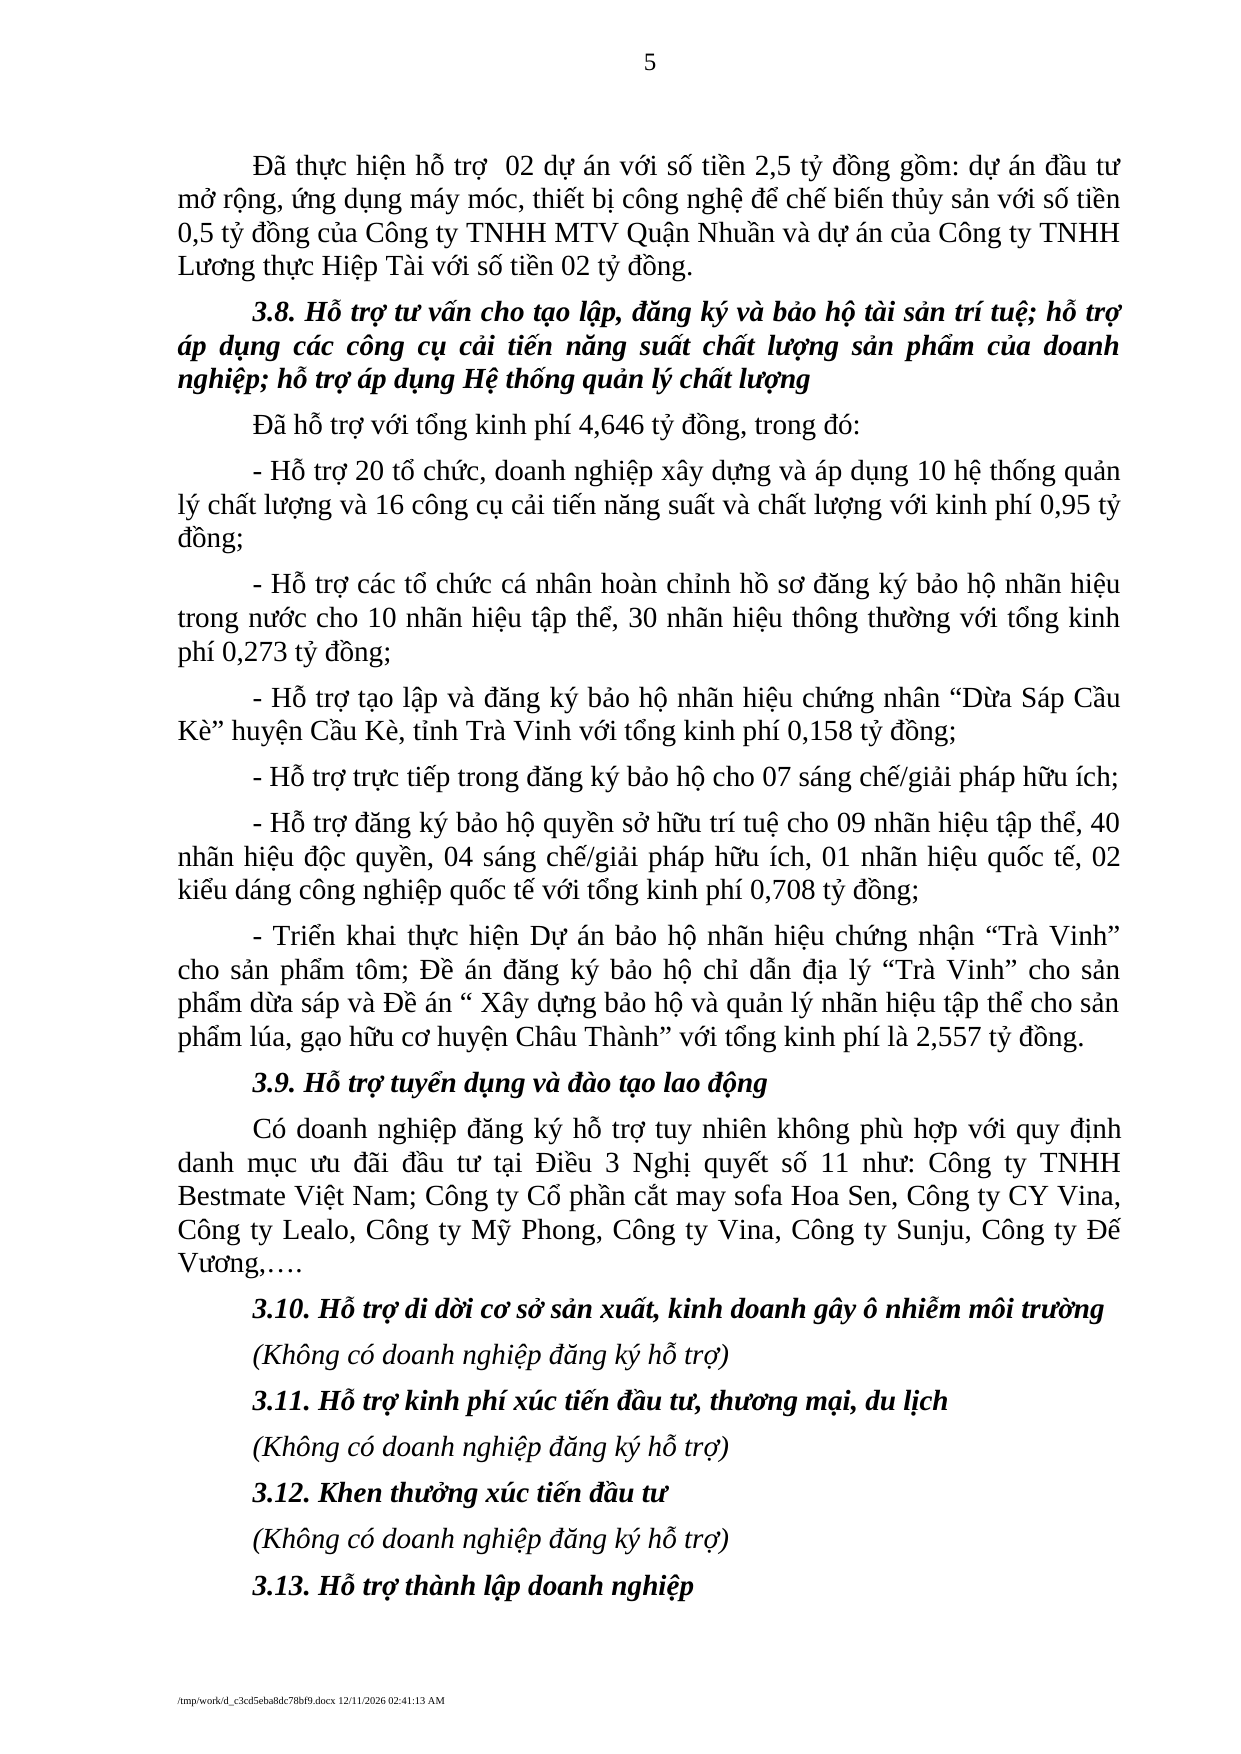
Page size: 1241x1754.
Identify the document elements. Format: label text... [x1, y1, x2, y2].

text - Triển khai thực hiện Dự án bảo hộ nhãn hiệu chứng nhận “Trà Vinh” cho sản phẩm tôm; Đề án đăng ký bảo hộ chỉ dẫn địa lý “Trà Vinh” cho sản phẩm dừa sáp và Đề án “ Xây dựng bảo hộ và quản lý nhãn hiệu tập thể cho sản phẩm lúa, gạo hữu cơ huyện Châu Thành” với tổng kinh phí là 2,557 tỷ đồng. [177, 918, 1122, 1053]
text 3.9. Hỗ trợ tuyển dụng và đào tạo lao động [177, 1065, 1122, 1099]
text (Không có doanh nghiệp đăng ký hỗ trợ) [177, 1429, 1122, 1463]
text - Hỗ trợ 20 tổ chức, doanh nghiệp xây dựng và áp dụng 10 hệ thống quản lý chất lượng và 16 công cụ cải tiến năng suất và chất lượng với kinh phí 0,95 tỷ đồng; [177, 453, 1122, 554]
text - Hỗ trợ trực tiếp trong đăng ký bảo hộ cho 07 sáng chế/giải pháp hữu ích; [177, 759, 1122, 793]
text 3.11. Hỗ trợ kinh phí xúc tiến đầu tư, thương mại, du lịch [177, 1383, 1122, 1417]
text - Hỗ trợ tạo lập và đăng ký bảo hộ nhãn hiệu chứng nhân “Dừa Sáp Cầu Kè” huyện Cầu Kè, tỉnh Trà Vinh với tổng kinh phí 0,158 tỷ đồng; [177, 680, 1122, 747]
text - Hỗ trợ đăng ký bảo hộ quyền sở hữu trí tuệ cho 09 nhãn hiệu tập thể, 40 nhãn hiệu độc quyền, 04 sáng chế/giải pháp hữu ích, 01 nhãn hiệu quốc tế, 02 kiểu dáng công nghiệp quốc tế với tổng kinh phí 0,708 tỷ đồng; [177, 805, 1122, 906]
text Đã hỗ trợ với tổng kinh phí 4,646 tỷ đồng, trong đó: [177, 407, 1122, 441]
text - Hỗ trợ các tổ chức cá nhân hoàn chỉnh hồ sơ đăng ký bảo hộ nhãn hiệu trong nước cho 10 nhãn hiệu tập thể, 30 nhãn hiệu thông thường với tổng kinh phí 0,273 tỷ đồng; [177, 567, 1122, 667]
text (Không có doanh nghiệp đăng ký hỗ trợ) [177, 1522, 1122, 1555]
text Đã thực hiện hỗ trợ 02 dự án với số tiền 2,5 tỷ đồng gồm: dự án đầu tư mở rộng, ứng dụng máy móc, thiết bị công nghệ để chế biến thủy sản với số tiền 0,5 tỷ đồng của Công ty TNHH MTV Quận Nhuần và dự án của Công ty TNHH Lương thực Hiệp Tài với số tiền 02 tỷ đồng. [177, 148, 1122, 282]
text Có doanh nghiệp đăng ký hỗ trợ tuy nhiên không phù hợp với quy định danh mục ưu đãi đầu tư tại Điều 3 Nghị quyết số 11 như: Công ty TNHH Bestmate Việt Nam; Công ty Cổ phần cắt may sofa Hoa Sen, Công ty CY Vina, Công ty Lealo, Công ty Mỹ Phong, Công ty Vina, Công ty Sunju, Công ty Đế Vương,…. [177, 1111, 1122, 1279]
text 3.12. Khen thưởng xúc tiến đầu tư [177, 1476, 1122, 1509]
text 3.8. Hỗ trợ tư vấn cho tạo lập, đăng ký và bảo hộ tài sản trí tuệ; hỗ trợ áp dụng các công cụ cải tiến năng suất chất lượng sản phẩm của doanh nghiệp; hỗ trợ áp dụng Hệ thống quản lý chất lượng [177, 294, 1122, 395]
text 3.10. Hỗ trợ di dời cơ sở sản xuất, kinh doanh gây ô nhiễm môi trường [177, 1291, 1122, 1325]
text 3.13. Hỗ trợ thành lập doanh nghiệp [177, 1568, 1122, 1601]
text (Không có doanh nghiệp đăng ký hỗ trợ) [177, 1337, 1122, 1371]
